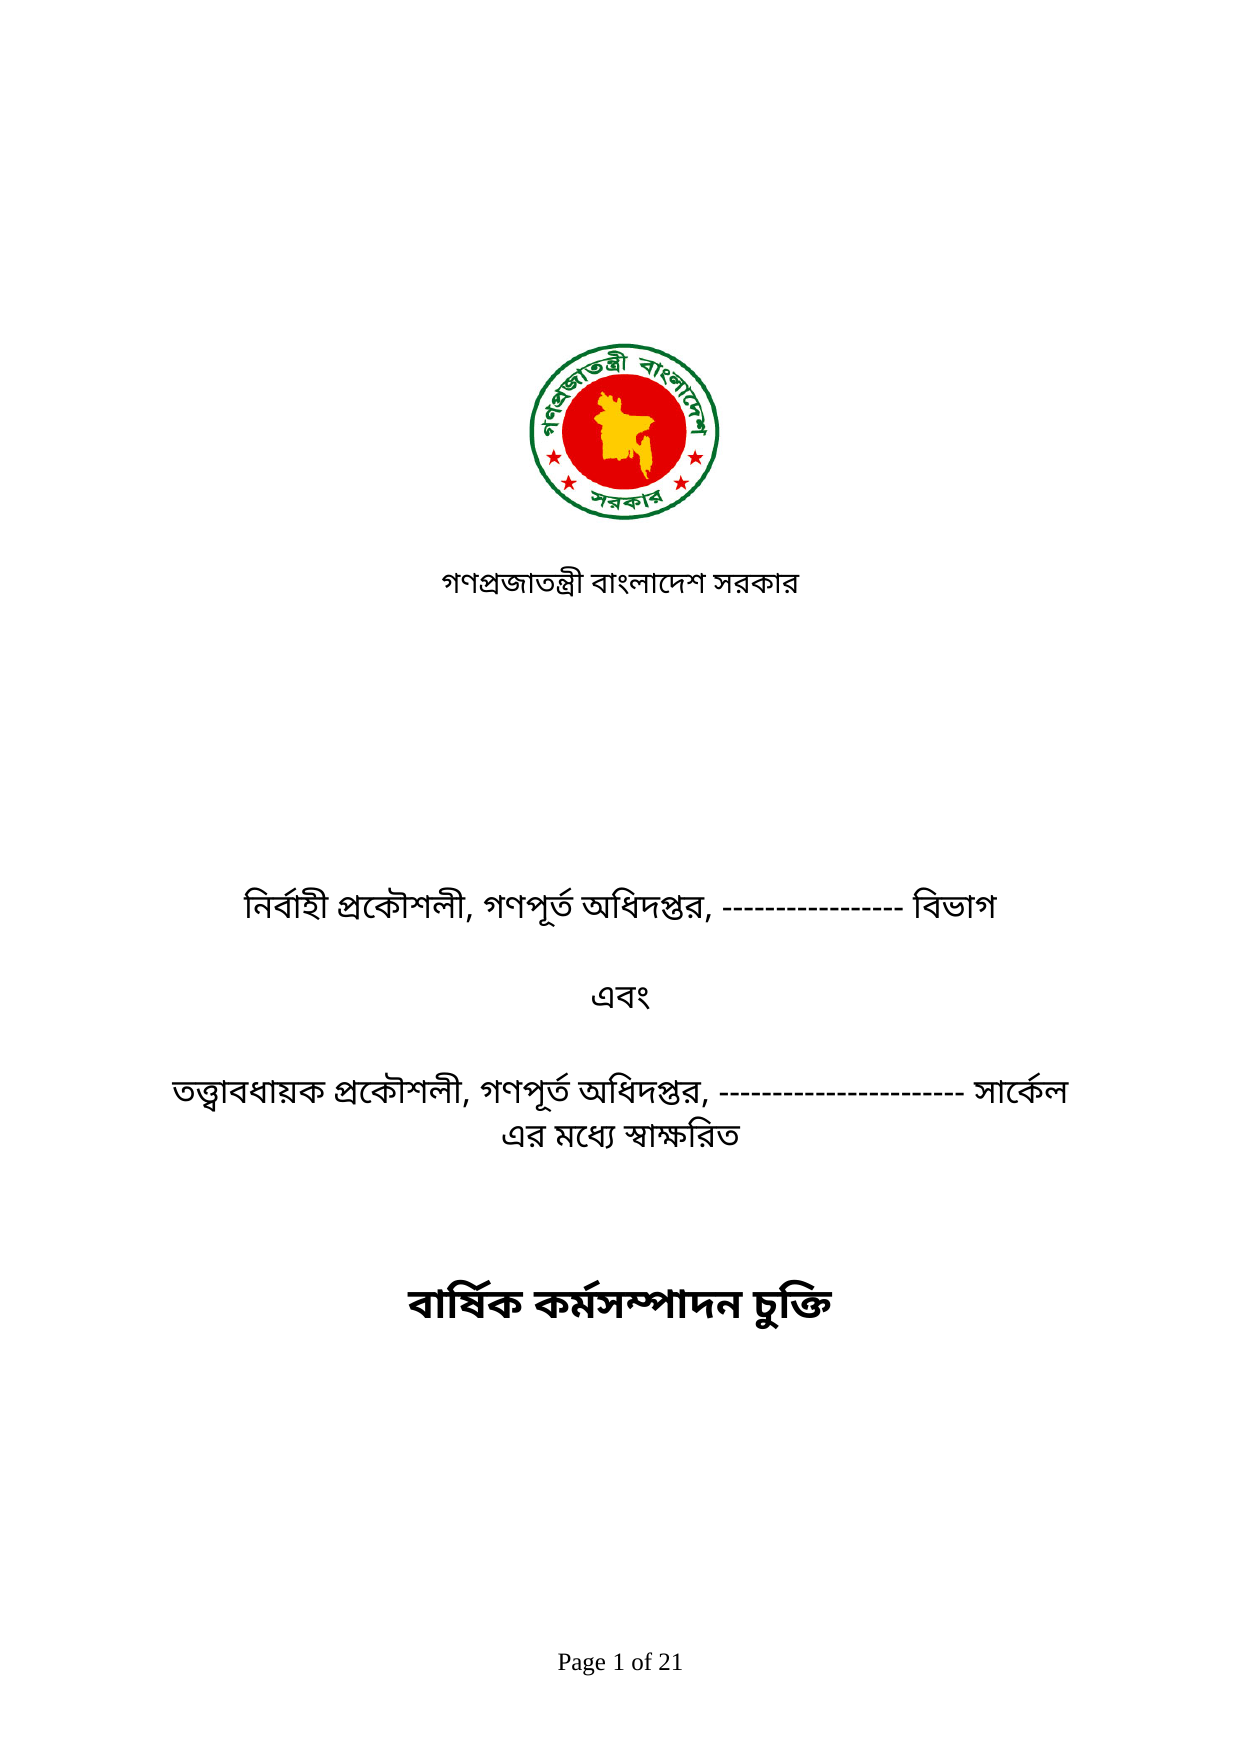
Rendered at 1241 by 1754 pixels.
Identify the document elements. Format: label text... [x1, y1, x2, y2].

picture [488, 336, 753, 528]
list নির্বাহী প্রকৌশলী, গণপূর্ত অধিদপ্তর, ----------------- বিভাগ [150, 883, 1090, 932]
list গণপ্রজাতন্ত্রী বাংলাদেশ সরকার [150, 567, 1090, 606]
list তত্ত্বাবধায়ক প্রকৌশলী, গণপূর্ত অধিদপ্তর, ----------------------- সার্কেল এর মধ্যে স্বাক্ষরিত [150, 1067, 1090, 1161]
list বার্ষিক কর্মসম্পাদন চুক্তি [150, 1280, 1090, 1335]
list এবং [150, 978, 1090, 1022]
